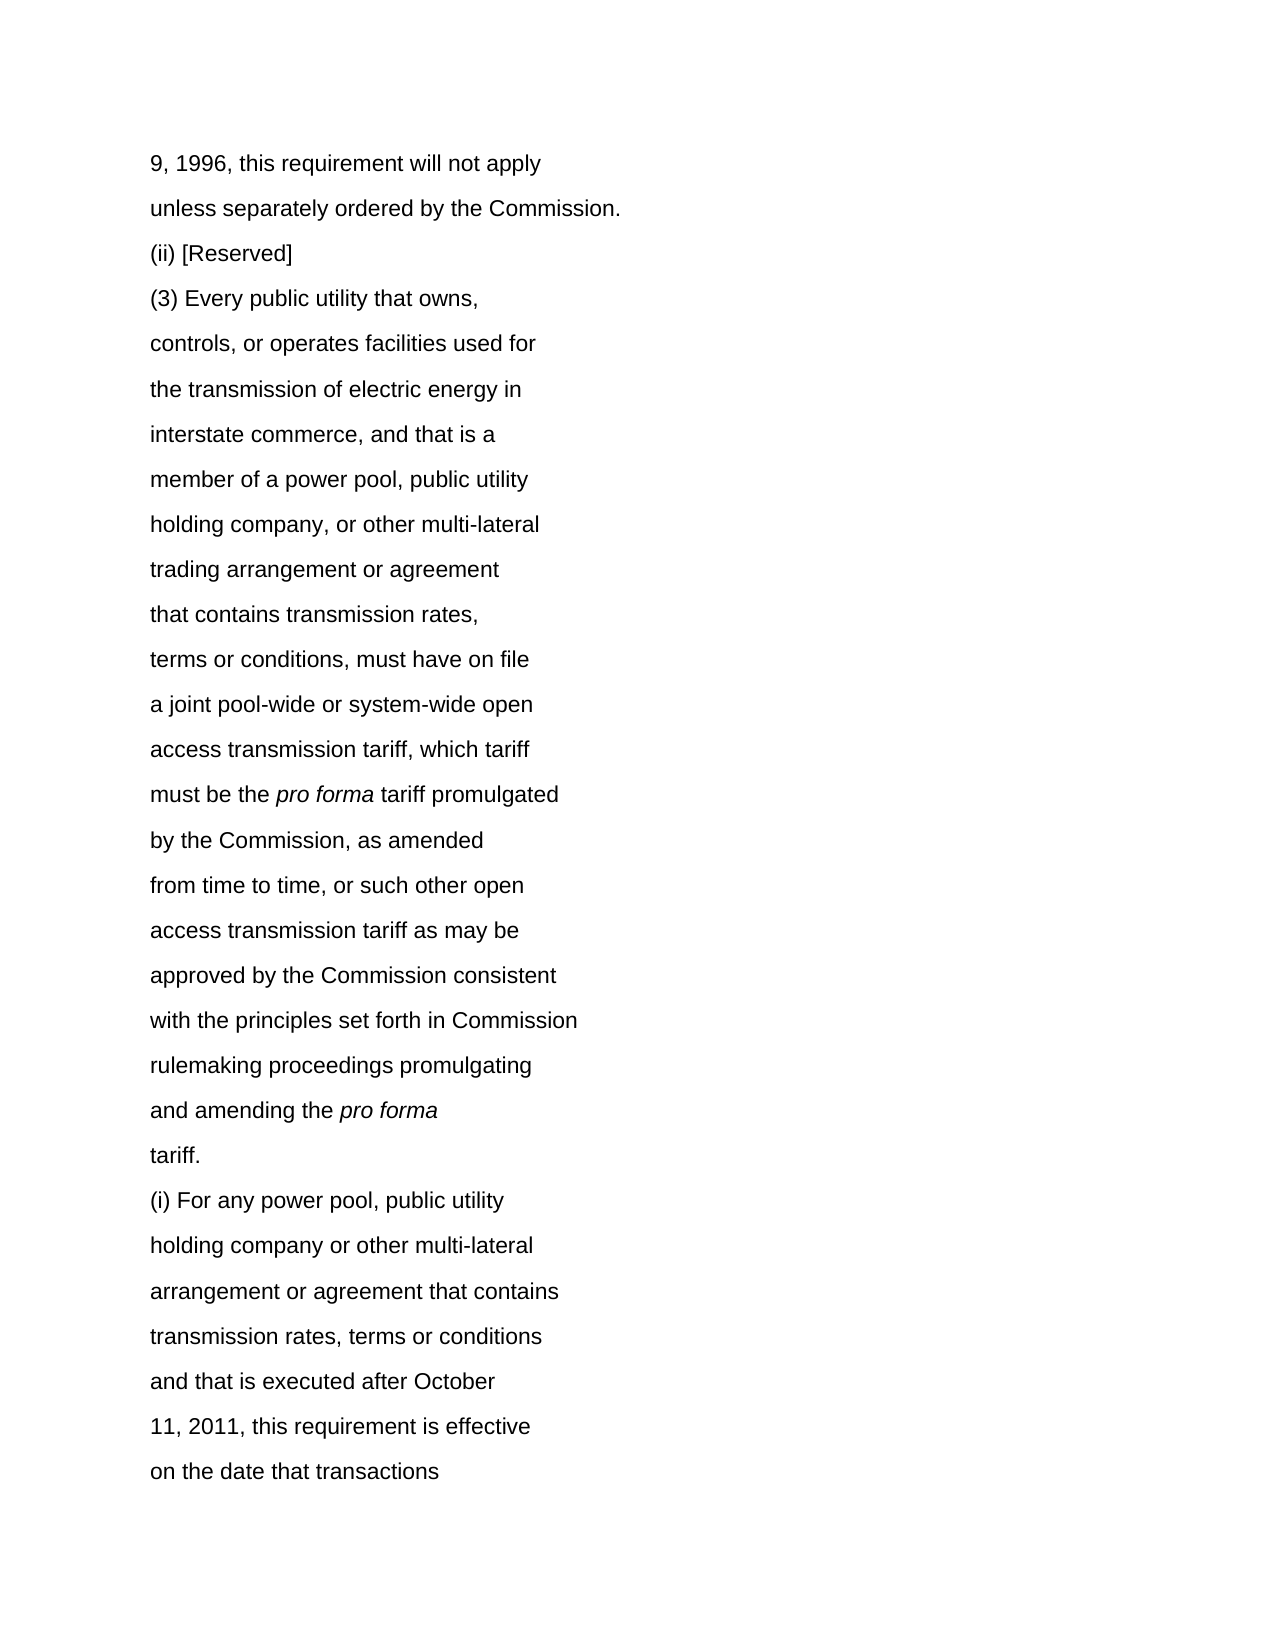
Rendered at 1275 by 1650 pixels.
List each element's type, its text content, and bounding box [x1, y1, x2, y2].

text from time to time, or such other open [150, 872, 1125, 898]
text and amending the pro forma [150, 1097, 1125, 1123]
text must be the pro forma tariff promulgated [150, 781, 1125, 808]
text holding company or other multi-lateral [150, 1232, 1125, 1259]
text access transmission tariff as may be [150, 917, 1125, 943]
text 9, 1996, this requirement will not apply [150, 150, 1125, 176]
text (ii) [Reserved] [150, 240, 1125, 267]
text and that is executed after October [150, 1368, 1125, 1394]
text interstate commerce, and that is a [150, 421, 1125, 447]
text (3) Every public utility that owns, [150, 285, 1125, 312]
text holding company, or other multi-lateral [150, 511, 1125, 537]
text with the principles set forth in Commission [150, 1007, 1125, 1033]
text by the Commission, as amended [150, 827, 1125, 853]
text unless separately ordered by the Commission. [150, 195, 1125, 221]
text 11, 2011, this requirement is effective [150, 1413, 1125, 1439]
text the transmission of electric energy in [150, 376, 1125, 402]
text that contains transmission rates, [150, 601, 1125, 627]
text member of a power pool, public utility [150, 466, 1125, 492]
text transmission rates, terms or conditions [150, 1323, 1125, 1349]
text tariff. [150, 1142, 1125, 1169]
text approved by the Commission consistent [150, 962, 1125, 988]
text terms or conditions, must have on file [150, 646, 1125, 672]
text (i) For any power pool, public utility [150, 1187, 1125, 1214]
text arrangement or agreement that contains [150, 1278, 1125, 1304]
text on the date that transactions [150, 1458, 1125, 1484]
text access transmission tariff, which tariff [150, 736, 1125, 763]
text a joint pool-wide or system-wide open [150, 691, 1125, 718]
text trading arrangement or agreement [150, 556, 1125, 582]
text controls, or operates facilities used for [150, 330, 1125, 357]
text rulemaking proceedings promulgating [150, 1052, 1125, 1078]
